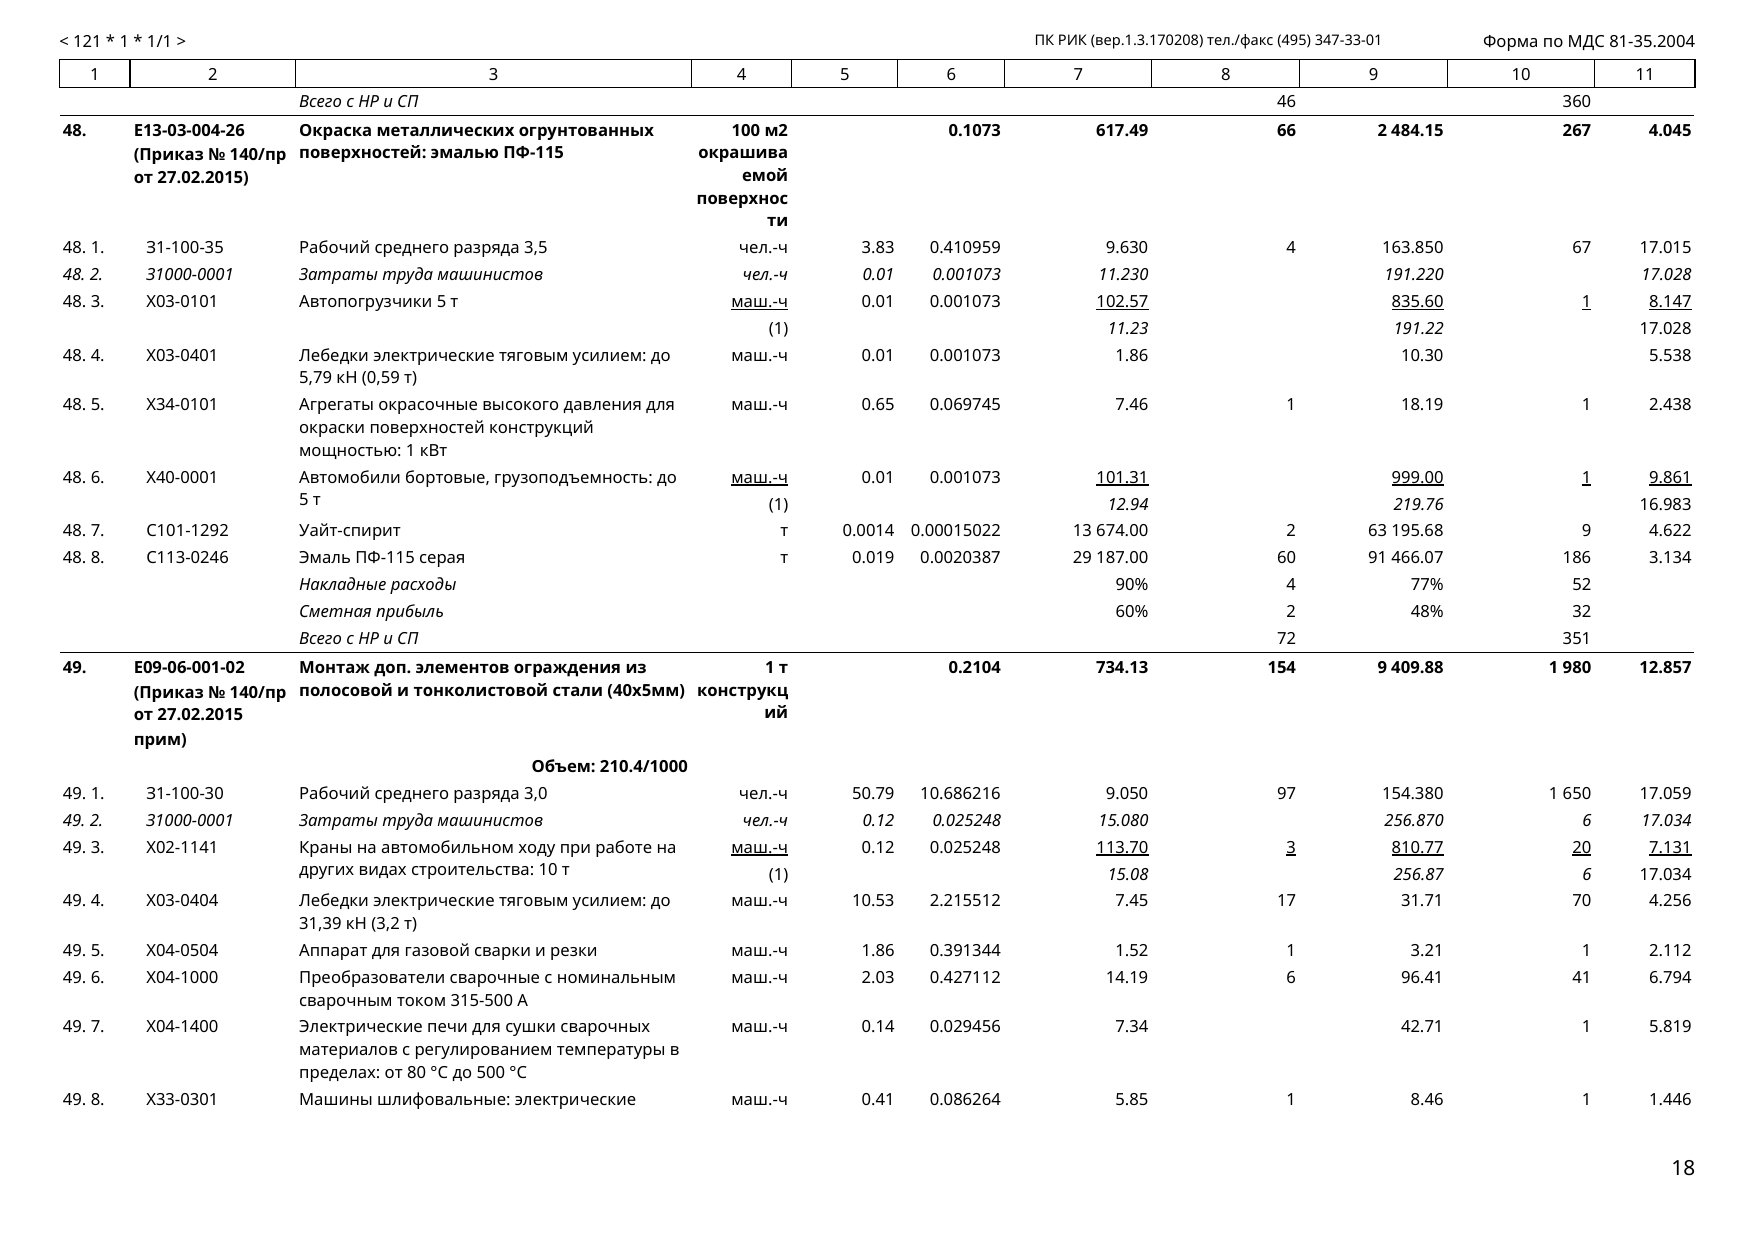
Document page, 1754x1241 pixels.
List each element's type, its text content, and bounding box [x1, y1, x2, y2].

table_header 10 [1448, 60, 1594, 87]
table_header 9 [1300, 60, 1447, 87]
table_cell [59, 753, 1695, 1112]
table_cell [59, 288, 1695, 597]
table_header 1 [60, 60, 129, 87]
table_header 7 [1005, 60, 1151, 87]
table_header 3 [296, 60, 691, 87]
table_header 8 [1152, 60, 1299, 87]
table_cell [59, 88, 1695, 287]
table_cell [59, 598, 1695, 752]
table_header 2 [131, 60, 295, 87]
table_header 5 [792, 60, 897, 87]
table_header 6 [898, 60, 1004, 87]
table_header 11 [1595, 60, 1694, 87]
table_header 4 [692, 60, 791, 87]
